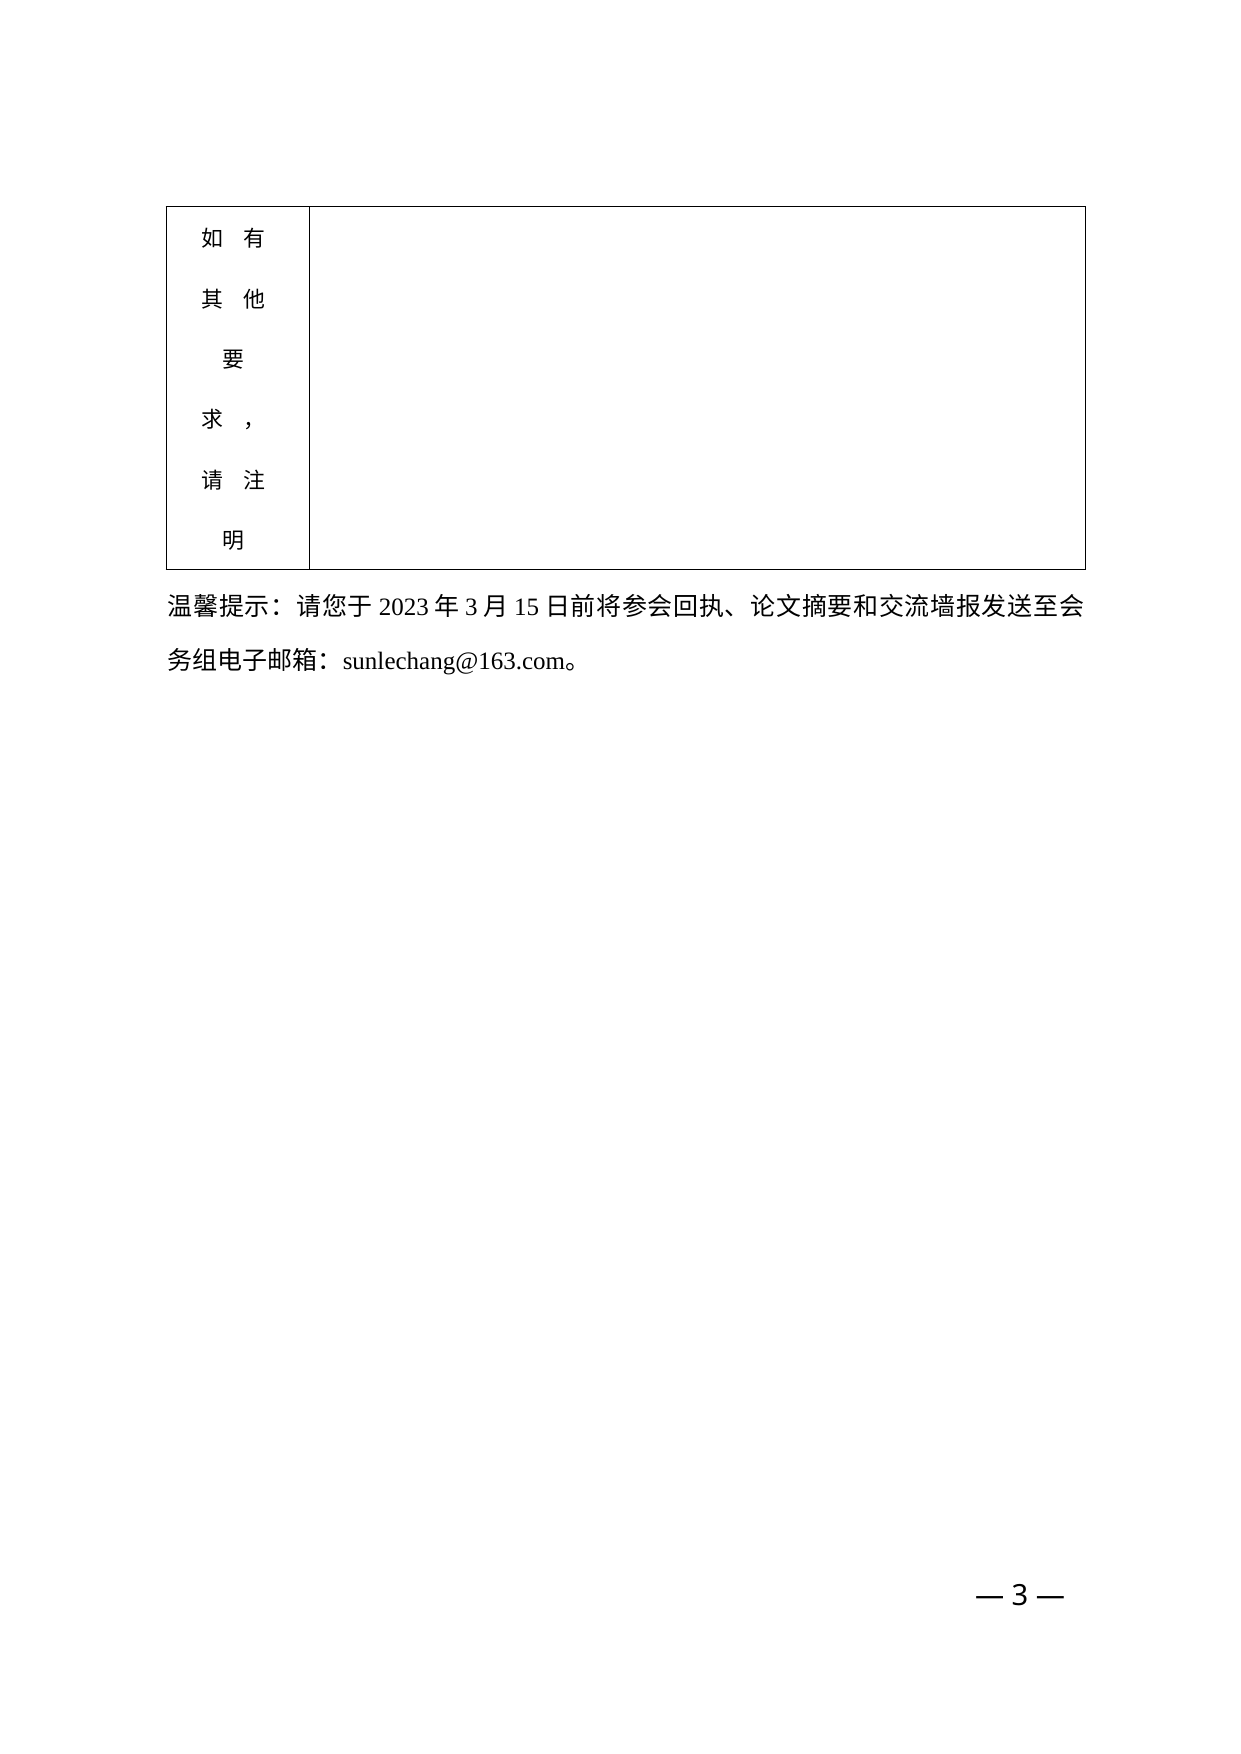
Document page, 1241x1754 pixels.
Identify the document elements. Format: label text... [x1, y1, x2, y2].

text 温馨提示：请您于2023年3月15日前将参会回执、论文摘要和交流墙报发送至会务组电子邮箱：sunlechang@163.com。 [168, 586, 1084, 677]
table_cell [310, 207, 1085, 569]
table_cell 如有其他要求，请注明 [167, 207, 309, 569]
